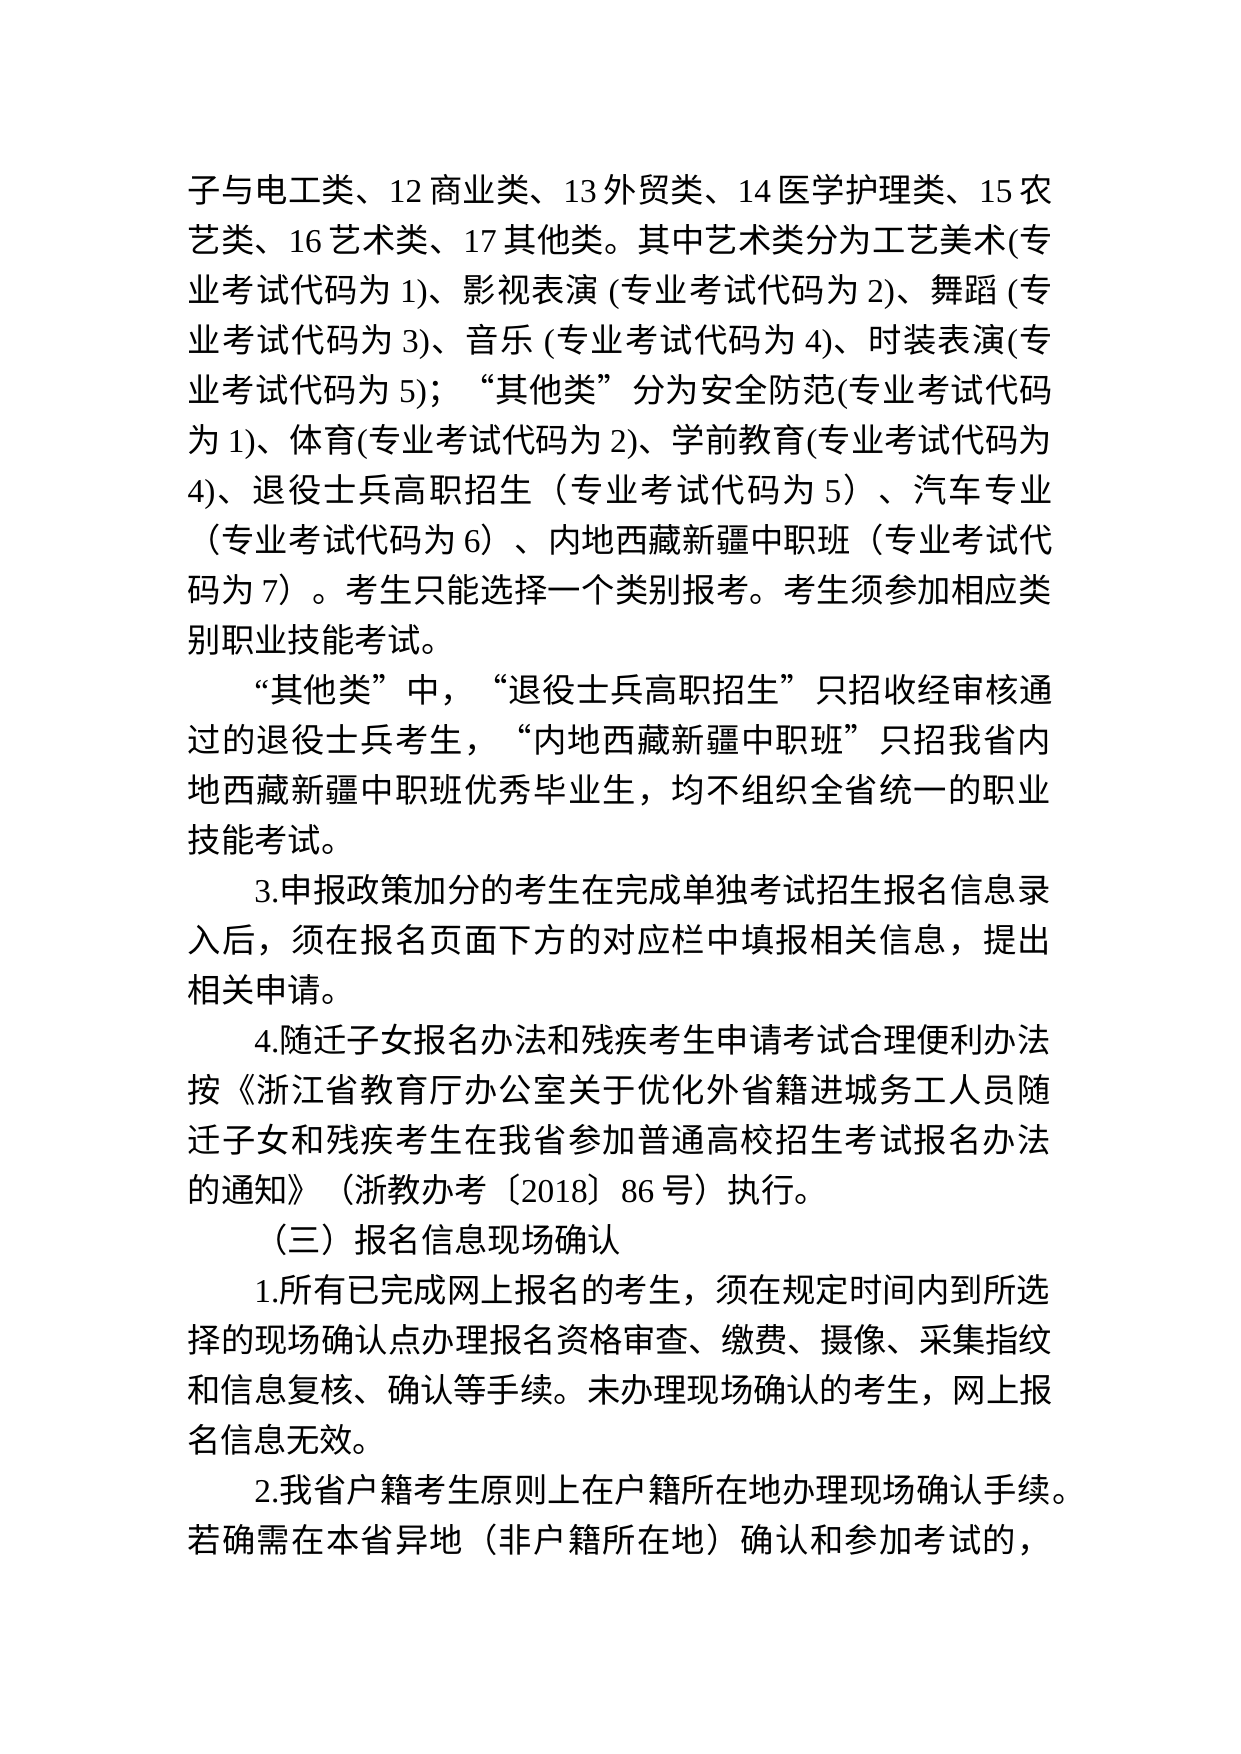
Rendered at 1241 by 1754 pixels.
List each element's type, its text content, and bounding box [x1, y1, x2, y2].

text “其他类”中，“退役士兵高职招生”只招收经审核通过的退役士兵考生，“内地西藏新疆中职班”只招我省内地西藏新疆中职班优秀毕业生，均不组织全省统一的职业技能考试。 [187, 662, 1053, 862]
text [187, 1462, 1053, 1562]
text 3.申报政策加分的考生在完成单独考试招生报名信息录入后，须在报名页面下方的对应栏中填报相关信息，提出相关申请。 [187, 862, 1053, 1012]
text 1.所有已完成网上报名的考生，须在规定时间内到所选择的现场确认点办理报名资格审查、缴费、摄像、采集指纹和信息复核、确认等手续。未办理现场确认的考生，网上报名信息无效。 [187, 1262, 1053, 1462]
text 4.随迁子女报名办法和残疾考生申请考试合理便利办法按《浙江省教育厅办公室关于优化外省籍进城务工人员随迁子女和残疾考生在我省参加普通高校招生考试报名办法的通知》（浙教办考〔2018〕86号）执行。 [187, 1012, 1053, 1212]
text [187, 162, 1053, 662]
text （三）报名信息现场确认 [187, 1212, 1053, 1262]
